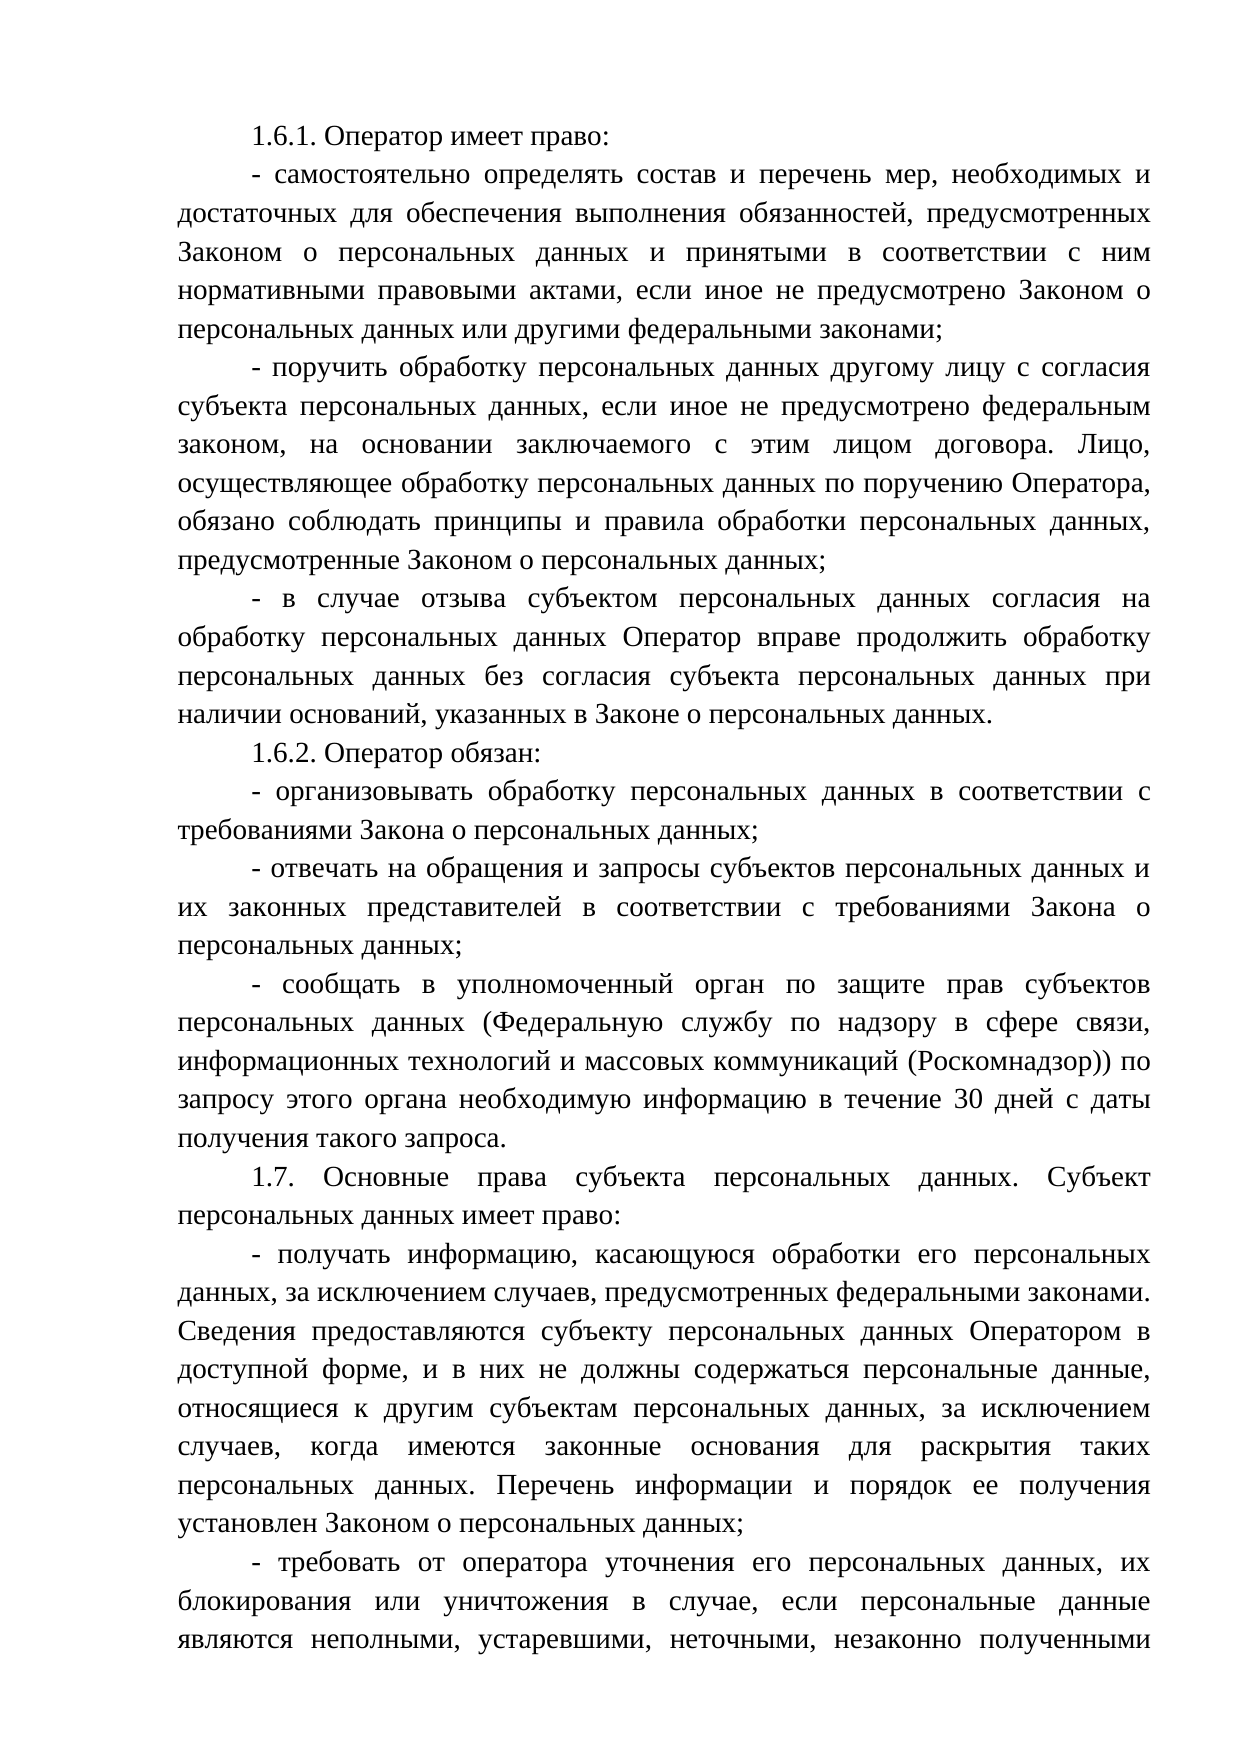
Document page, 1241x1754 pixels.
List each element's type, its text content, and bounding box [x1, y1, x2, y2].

text - отвечать на обращения и запросы субъектов персональных данных и их законных представителей в соответствии с требованиями Закона о персональных данных; [177, 850, 1152, 961]
text - в случае отзыва субъектом персональных данных согласия на обработку персональных данных Оператор вправе продолжить обработку персональных данных без согласия субъекта персональных данных при наличии оснований, указанных в Законе о персональных данных. [177, 581, 1152, 730]
text - получать информацию, касающуюся обработки его персональных данных, за исключением случаев, предусмотренных федеральными законами. Сведения предоставляются субъекту персональных данных Оператором в доступной форме, и в них не должны содержаться персональные данные, относящиеся к другим субъектам персональных данных, за исключением случаев, когда имеются законные основания для раскрытия таких персональных данных. Перечень информации и порядок ее получения установлен Законом о персональных данных; [177, 1236, 1152, 1539]
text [177, 1544, 1152, 1655]
text 1.6.2. Оператор обязан: [177, 735, 1152, 768]
text - самостоятельно определять состав и перечень мер, необходимых и достаточных для обеспечения выполнения обязанностей, предусмотренных Законом о персональных данных и принятыми в соответствии с ним нормативными правовыми актами, если иное не предусмотрено Законом о персональных данных или другими федеральными законами; [177, 157, 1152, 344]
text - организовывать обработку персональных данных в соответствии с требованиями Закона о персональных данных; [177, 773, 1152, 845]
text - поручить обработку персональных данных другому лицу с согласия субъекта персональных данных, если иное не предусмотрено федеральным законом, на основании заключаемого с этим лицом договора. Лицо, осуществляющее обработку персональных данных по поручению Оператора, обязано соблюдать принципы и правила обработки персональных данных, предусмотренные Законом о персональных данных; [177, 349, 1152, 576]
text 1.6.1. Оператор имеет право: [177, 118, 1152, 152]
text 1.7. Основные права субъекта персональных данных. Субъект персональных данных имеет право: [177, 1159, 1152, 1231]
text - сообщать в уполномоченный орган по защите прав субъектов персональных данных (Федеральную службу по надзору в сфере связи, информационных технологий и массовых коммуникаций (Роскомнадзор)) по запросу этого органа необходимую информацию в течение 30 дней с даты получения такого запроса. [177, 966, 1152, 1154]
